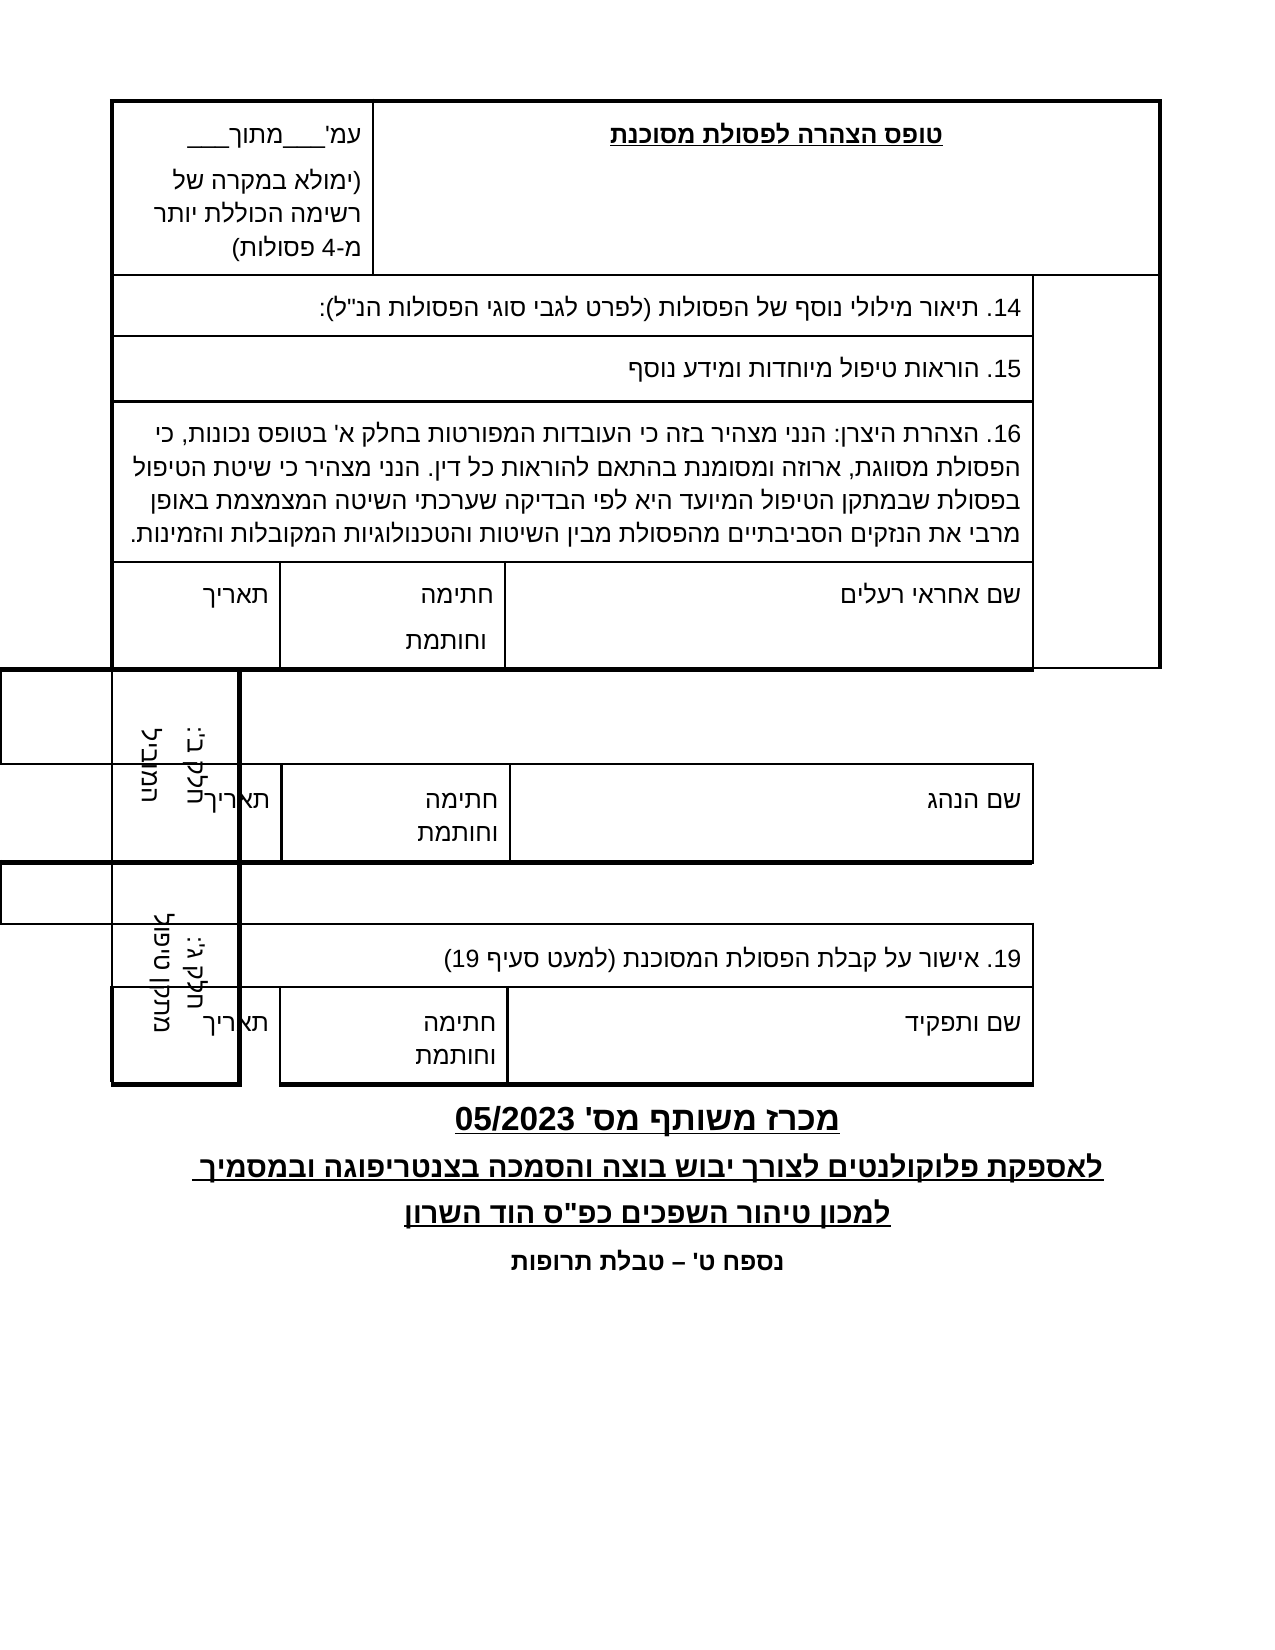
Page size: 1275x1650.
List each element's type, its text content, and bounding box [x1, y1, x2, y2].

table_cell תאריך [242, 988, 279, 1082]
table_cell תאריך [114, 988, 237, 1082]
subtitle מכרז משותף מס' 05/2023 [114, 1099, 1181, 1138]
table_cell 14. תיאור מילולי נוסף של הפסולות (לפרט לגבי סוגי הפסולות הנ"ל): [114, 276, 1032, 335]
subtitle נספח ט' – טבלת תרופות [114, 1242, 1181, 1276]
table_cell שם אחראי רעלים [506, 563, 1032, 667]
table_cell תאריך [114, 563, 279, 667]
table_cell 15. הוראות טיפול מיוחדות ומידע נוסף [114, 337, 1032, 400]
table_cell שם ותפקיד [509, 988, 1032, 1082]
table_cell 19. אישור על קבלת הפסולת המסוכנת (למעט סעיף 19) [242, 925, 1032, 986]
subtitle לאספקת פלוקולנטים לצורך יבוש בוצה והסמכה בצנטריפוגה ובמסמיך [114, 1150, 1181, 1184]
table_cell חתימה וחותמת [283, 765, 509, 860]
subtitle למכון טיהור השפכים כפ"ס הוד השרון [114, 1196, 1181, 1230]
table_cell חתימה וחותמת [281, 988, 506, 1082]
table_header טופס הצהרה לפסולת מסוכנת [374, 103, 1158, 274]
table_cell חלק ב': המוביל [113, 672, 237, 763]
table_header עמ'___מתוך___ (ימולא במקרה של רשימה הכוללת יותר מ-4 פסולות) [114, 103, 372, 274]
table_cell 16. הצהרת היצרן: הנני מצהיר בזה כי העובדות המפורטות בחלק א' בטופס נכונות, כי הפסולת מסווגת, ארוזה ומסומנת בהתאם להוראות כל דין. הנני מצהיר כי שיטת הטיפול בפסולת שבמתקן הטיפול המיועד היא לפי הבדיקה שערכתי השיטה המצמצמת באופן מרבי את הנזקים הסביבתיים מהפסולת מבין השיטות והטכנולוגיות המקובלות והזמינות. [114, 403, 1032, 561]
table_cell תאריך [242, 765, 280, 860]
table_cell 19. אישור על קבלת הפסולת המסוכנת (למעט סעיף 19) [113, 925, 237, 986]
table_cell תאריך [113, 765, 237, 860]
table_cell חלק ג': מתקן טיפול [113, 865, 237, 923]
table_cell שם הנהג [511, 765, 1032, 860]
table_cell חתימה וחותמת [281, 563, 504, 667]
